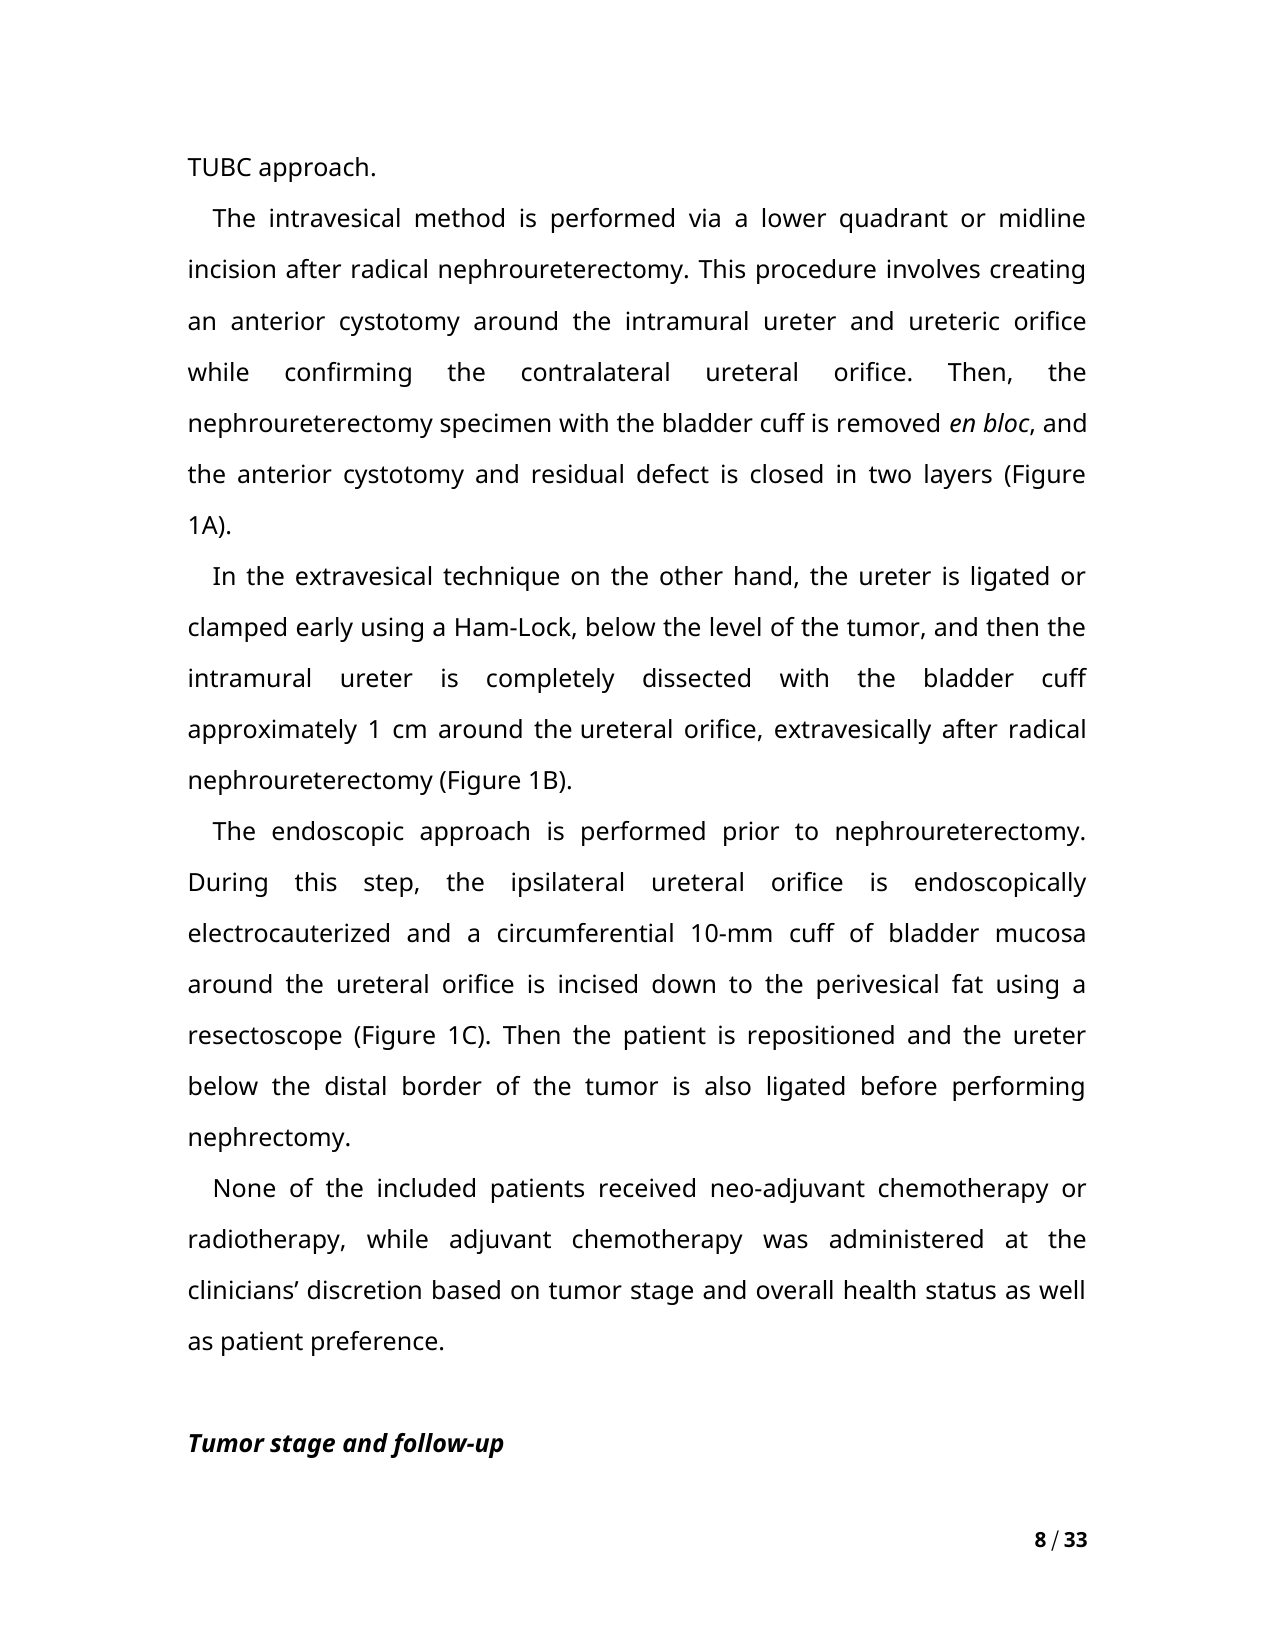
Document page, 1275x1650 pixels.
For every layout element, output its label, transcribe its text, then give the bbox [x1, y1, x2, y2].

text The endoscopic approach is performed prior to nephroureterectomy. During this step, the ipsilateral ureteral orifice is endoscopically electrocauterized and a circumferential 10-mm cuff of bladder mucosa around the ureteral orifice is incised down to the perivesical fat using a resectoscope (Figure 1C). Then the patient is repositioned and the ureter below the distal border of the tumor is also ligated before performing nephrectomy. [187, 813, 1087, 1154]
text None of the included patients received neo-adjuvant chemotherapy or radiotherapy, while adjuvant chemotherapy was administered at the clinicians’ discretion based on tumor stage and overall health status as well as patient preference. [187, 1171, 1087, 1358]
text The intravesical method is performed via a lower quadrant or midline incision after radical nephroureterectomy. This procedure involves creating an anterior cystotomy around the intramural ureter and ureteric orifice while confirming the contralateral ureteral orifice. Then, the nephroureterectomy specimen with the bladder cuff is removed en bloc, and the anterior cystotomy and residual defect is closed in two layers (Figure 1A). [187, 201, 1087, 541]
text Tumor stage and follow-up [187, 1426, 1087, 1460]
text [187, 150, 1087, 184]
text In the extravesical technique on the other hand, the ureter is ligated or clamped early using a Ham-Lock, below the level of the tumor, and then the intramural ureter is completely dissected with the bladder cuff approximately 1 cm around the ureteral orifice, extravesically after radical nephroureterectomy (Figure 1B). [187, 558, 1087, 797]
